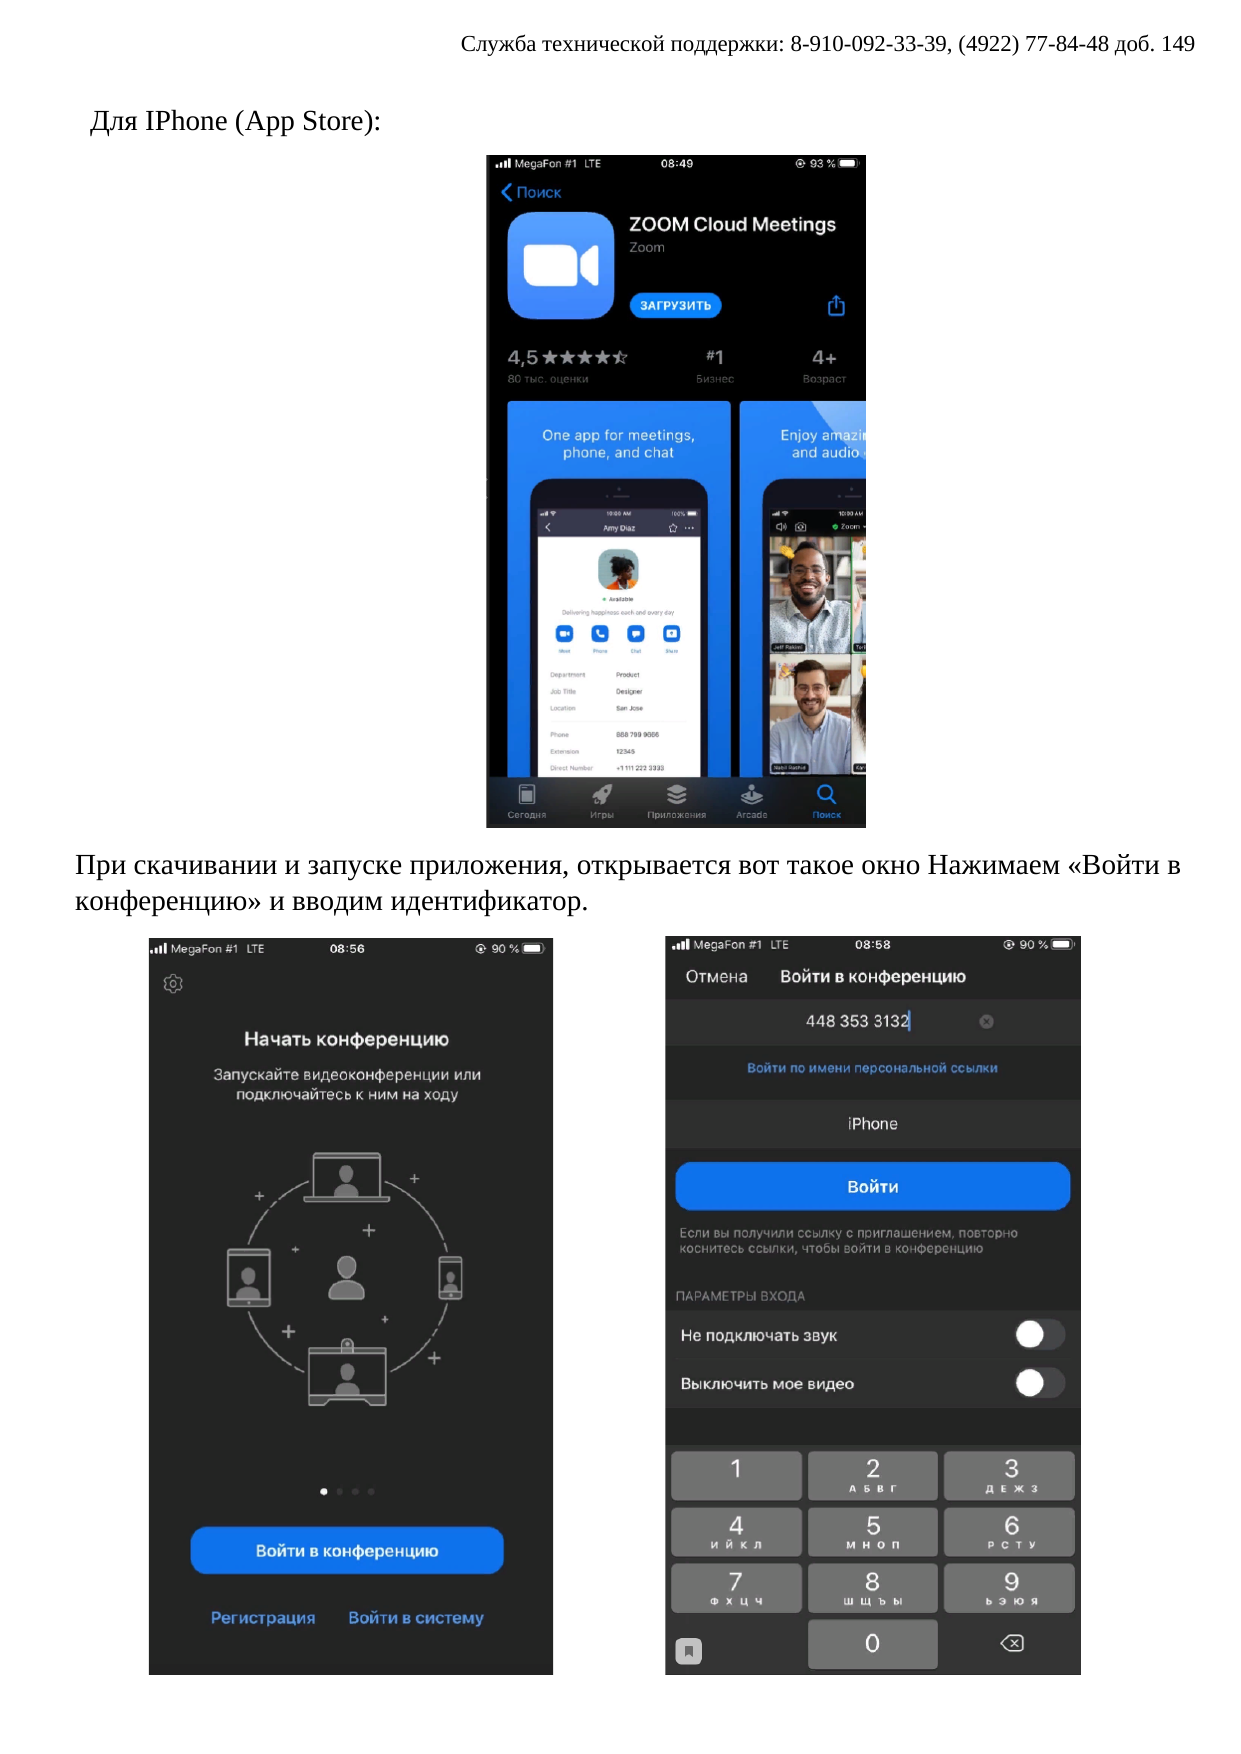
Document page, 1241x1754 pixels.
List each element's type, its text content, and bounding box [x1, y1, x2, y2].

picture [486, 155, 866, 828]
picture [665, 936, 1081, 1675]
picture [148, 938, 554, 1675]
text При скачивании и запуске приложения, открывается вот такое окно Нажимаем «Войти в конференцию» и вводим идентификатор. [75, 847, 1196, 917]
text Для IPhone (App Store): [90, 103, 1196, 136]
